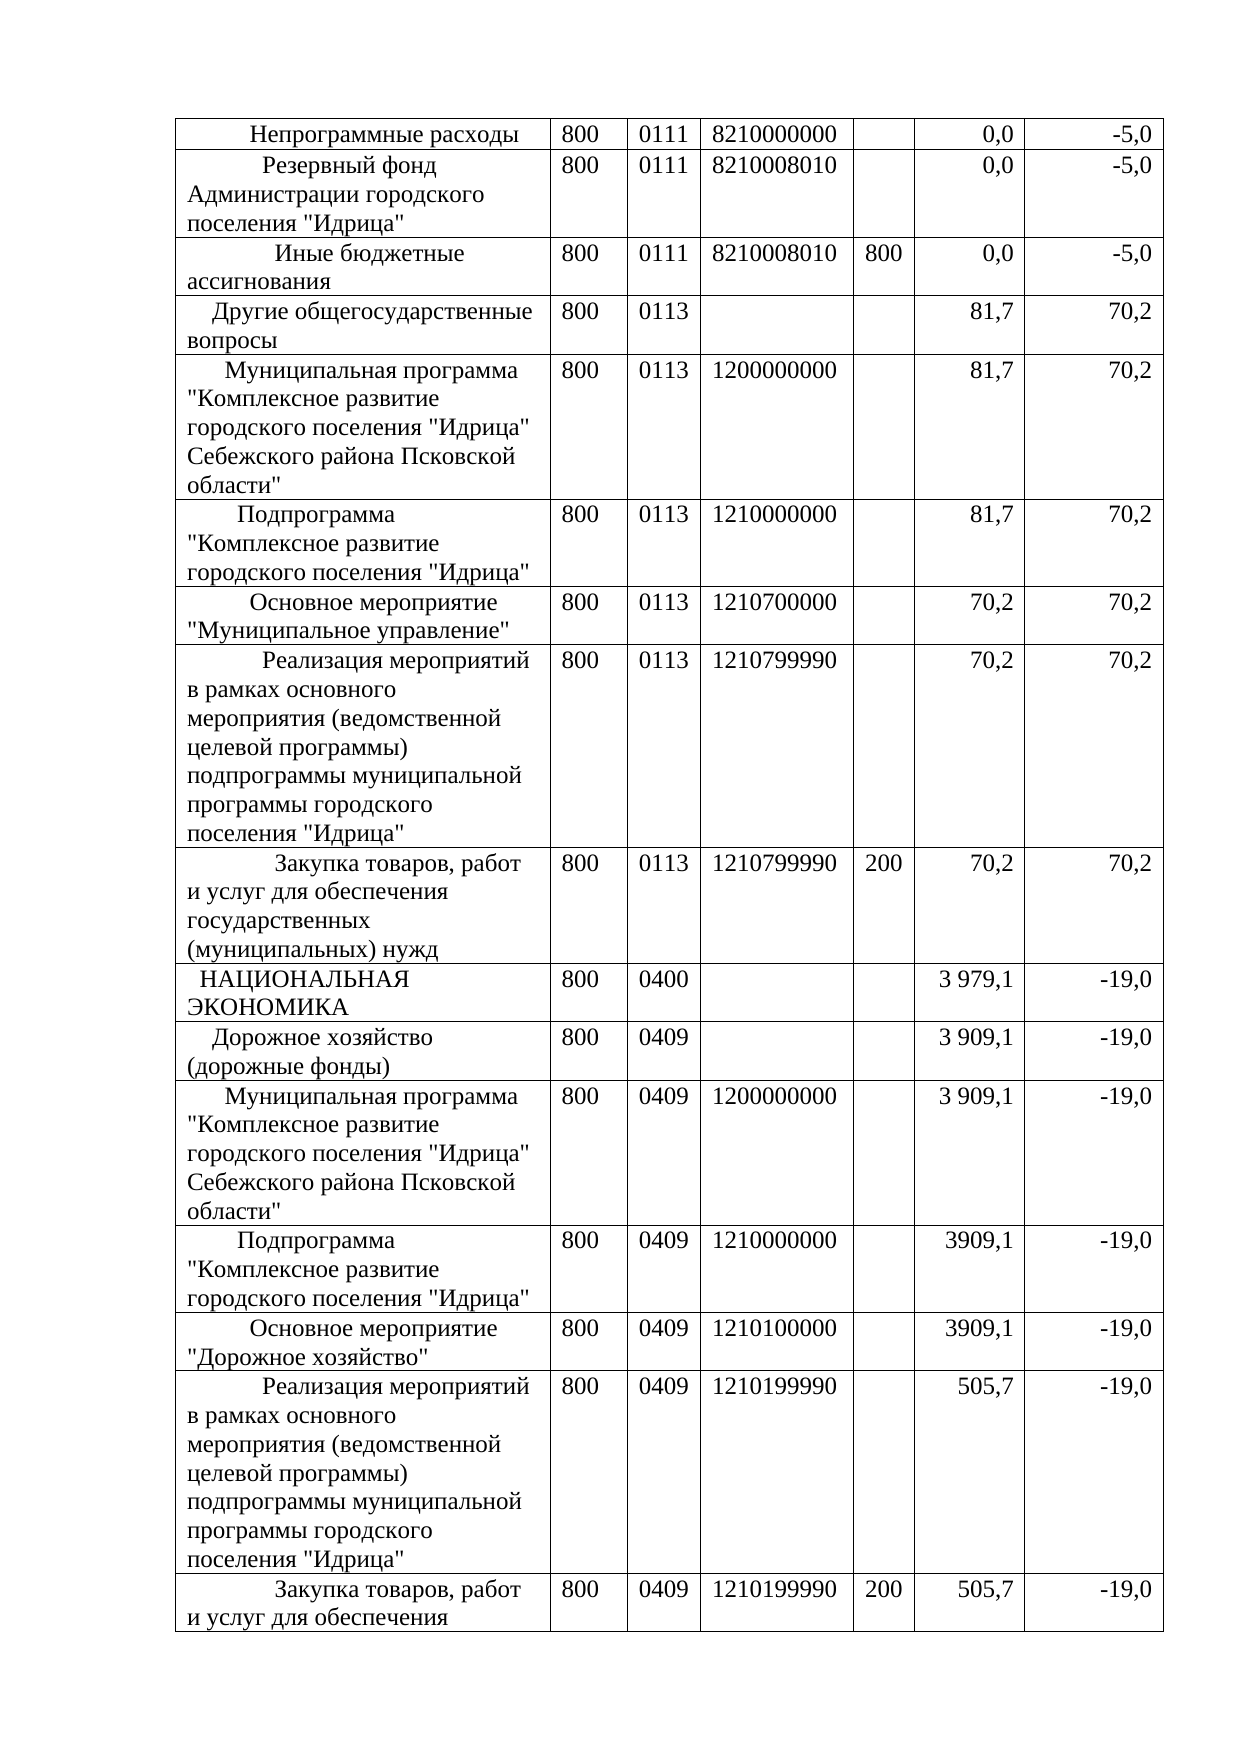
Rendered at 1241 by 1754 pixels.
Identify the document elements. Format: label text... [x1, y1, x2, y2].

table_cell 1210100000 [701, 1313, 853, 1370]
table_cell 0400 [628, 964, 700, 1021]
table_cell 800 [551, 150, 627, 237]
table_cell 0111 [628, 150, 700, 237]
table_cell 8210000000 [701, 119, 853, 149]
table_cell -5,0 [1025, 150, 1163, 237]
table_cell 8210008010 [701, 150, 853, 237]
table_cell -19,0 [1025, 1081, 1163, 1224]
table_cell 800 [551, 238, 627, 295]
table_cell 1210199990 [701, 1371, 853, 1573]
table_cell [701, 964, 853, 1021]
table_cell Основное мероприятие "Муниципальное управление" [176, 587, 550, 644]
table_cell 505,7 [915, 1574, 1024, 1631]
table_cell 200 [854, 1574, 914, 1631]
table_cell [854, 1371, 914, 1573]
table_cell 800 [551, 587, 627, 644]
table_cell 0409 [628, 1574, 700, 1631]
table_cell [854, 1226, 914, 1312]
table_cell 0,0 [915, 150, 1024, 237]
table_cell Иные бюджетные ассигнования [176, 238, 550, 295]
table_cell НАЦИОНАЛЬНАЯ ЭКОНОМИКА [176, 964, 550, 1021]
table_cell 0111 [628, 238, 700, 295]
table_cell Дорожное хозяйство (дорожные фонды) [176, 1022, 550, 1080]
table_cell -19,0 [1025, 1226, 1163, 1312]
table_cell 800 [551, 645, 627, 847]
table_cell 0113 [628, 355, 700, 498]
table_cell 70,2 [1025, 587, 1163, 644]
table_cell 8210008010 [701, 238, 853, 295]
table_cell 800 [551, 964, 627, 1021]
table_cell Резервный фонд Администрации городского поселения "Идрица" [176, 150, 550, 237]
table_cell [854, 1081, 914, 1224]
table_cell 800 [551, 1574, 627, 1631]
table_cell 1210199990 [701, 1574, 853, 1631]
table_cell 0409 [628, 1081, 700, 1224]
table_cell 0113 [628, 296, 700, 354]
table_cell 70,2 [915, 848, 1024, 963]
table_cell [854, 500, 914, 586]
table_cell 800 [551, 848, 627, 963]
table_cell 800 [551, 1081, 627, 1224]
table_cell [854, 296, 914, 354]
table_cell 800 [551, 1226, 627, 1312]
table_cell 0409 [628, 1226, 700, 1312]
table_cell [854, 1022, 914, 1080]
table_cell -5,0 [1025, 238, 1163, 295]
table_cell [854, 1313, 914, 1370]
table_cell 1200000000 [701, 1081, 853, 1224]
table_cell 3 909,1 [915, 1081, 1024, 1224]
table_cell 3 979,1 [915, 964, 1024, 1021]
table_cell [701, 296, 853, 354]
table_cell 505,7 [915, 1371, 1024, 1573]
table_cell Закупка товаров, работ и услуг для обеспечения государственных (муниципальных) нужд [176, 848, 550, 963]
table_cell Реализация мероприятий в рамках основного мероприятия (ведомственной целевой программы) подпрограммы муниципальной программы городского поселения "Идрица" [176, 645, 550, 847]
table_cell -19,0 [1025, 1574, 1163, 1631]
table_cell 3 909,1 [915, 1022, 1024, 1080]
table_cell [176, 119, 550, 149]
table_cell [176, 1574, 550, 1631]
table_cell 1210000000 [701, 1226, 853, 1312]
table_cell 0113 [628, 645, 700, 847]
table_cell 0111 [628, 119, 700, 149]
table_cell 1200000000 [701, 355, 853, 498]
table_cell [854, 355, 914, 498]
table_cell 800 [854, 238, 914, 295]
table_cell 200 [854, 848, 914, 963]
table_cell 70,2 [915, 587, 1024, 644]
table_cell 70,2 [1025, 355, 1163, 498]
table_cell Другие общегосударственные вопросы [176, 296, 550, 354]
table_cell 800 [551, 1371, 627, 1573]
table_cell 0113 [628, 500, 700, 586]
table_cell 70,2 [1025, 645, 1163, 847]
table_cell 70,2 [1025, 500, 1163, 586]
table_cell -19,0 [1025, 964, 1163, 1021]
table_cell Реализация мероприятий в рамках основного мероприятия (ведомственной целевой программы) подпрограммы муниципальной программы городского поселения "Идрица" [176, 1371, 550, 1573]
table_cell 0409 [628, 1313, 700, 1370]
table_cell -19,0 [1025, 1022, 1163, 1080]
table_cell 0409 [628, 1371, 700, 1573]
table_cell 81,7 [915, 355, 1024, 498]
table_cell [854, 150, 914, 237]
table_cell [854, 964, 914, 1021]
table_cell Подпрограмма "Комплексное развитие городского поселения "Идрица" [176, 1226, 550, 1312]
table_cell 70,2 [915, 645, 1024, 847]
table_cell 800 [551, 296, 627, 354]
table_cell [854, 587, 914, 644]
table_cell 3909,1 [915, 1226, 1024, 1312]
table_cell 800 [551, 500, 627, 586]
table_cell -19,0 [1025, 1371, 1163, 1573]
table_cell 800 [551, 355, 627, 498]
table_cell [854, 119, 914, 149]
table_cell 1210000000 [701, 500, 853, 586]
table_cell 1210799990 [701, 848, 853, 963]
table_cell -5,0 [1025, 119, 1163, 149]
table_cell 70,2 [1025, 296, 1163, 354]
table_cell Муниципальная программа "Комплексное развитие городского поселения "Идрица" Себежского района Псковской области" [176, 1081, 550, 1224]
table_cell Подпрограмма "Комплексное развитие городского поселения "Идрица" [176, 500, 550, 586]
table_cell 3909,1 [915, 1313, 1024, 1370]
table_cell Основное мероприятие "Дорожное хозяйство" [176, 1313, 550, 1370]
table_cell 800 [551, 1313, 627, 1370]
table_cell [701, 1022, 853, 1080]
table_cell 81,7 [915, 296, 1024, 354]
table_cell 800 [551, 1022, 627, 1080]
table_cell Муниципальная программа "Комплексное развитие городского поселения "Идрица" Себежского района Псковской области" [176, 355, 550, 498]
table_cell 800 [551, 119, 627, 149]
table_cell 1210799990 [701, 645, 853, 847]
table_cell [854, 645, 914, 847]
table_cell 0113 [628, 587, 700, 644]
table_cell 0409 [628, 1022, 700, 1080]
table_cell -19,0 [1025, 1313, 1163, 1370]
table_cell 0,0 [915, 119, 1024, 149]
table_cell 70,2 [1025, 848, 1163, 963]
table_cell 0113 [628, 848, 700, 963]
table_cell 0,0 [915, 238, 1024, 295]
table_cell 81,7 [915, 500, 1024, 586]
table_cell 1210700000 [701, 587, 853, 644]
